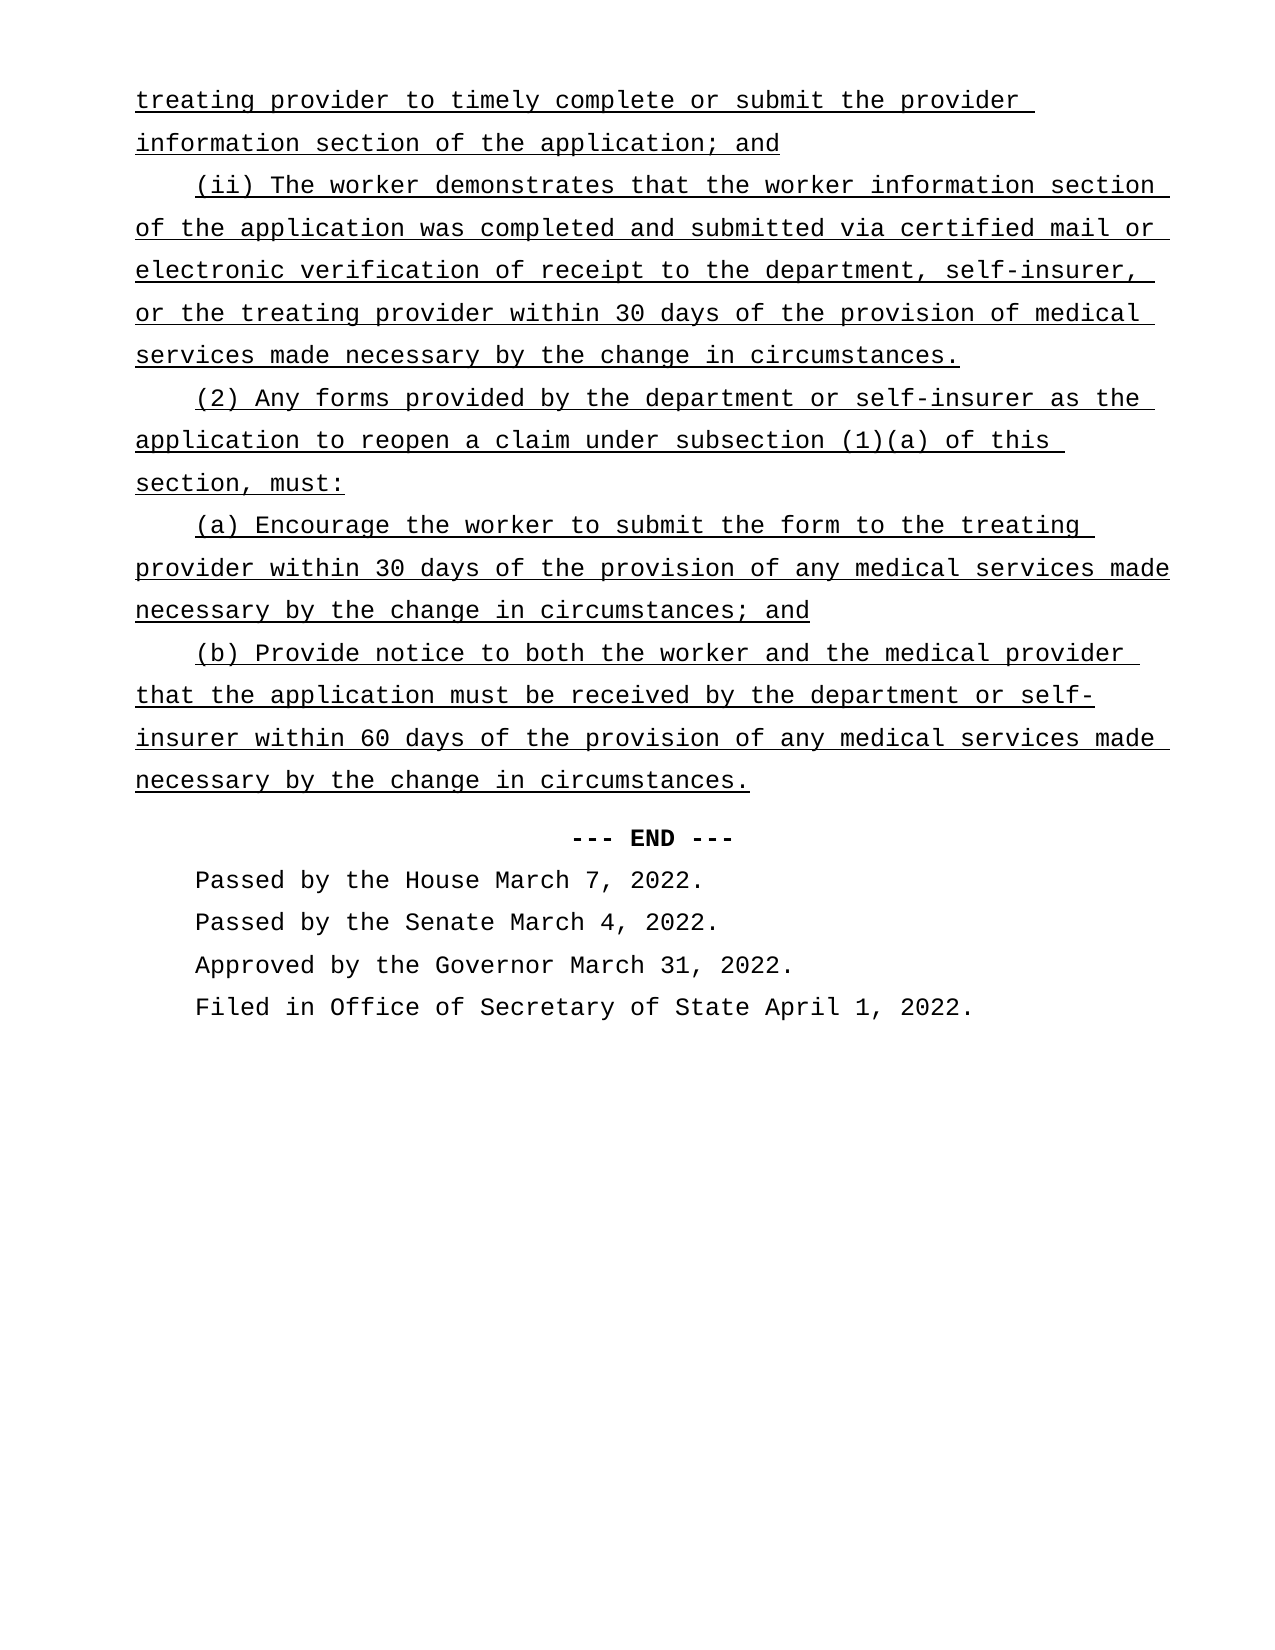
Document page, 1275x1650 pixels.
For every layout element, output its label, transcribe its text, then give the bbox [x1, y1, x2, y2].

text Passed by the House March 7, 2022. [135, 854, 1170, 897]
text (ii) The worker demonstrates that the worker information section of the application was completed and submitted via certified mail or electronic verification of receipt to the department, self-insurer, or the treating provider within 30 days of the provision of medical services made necessary by the change in circumstances. [135, 160, 1170, 239]
text (b) Provide notice to both the worker and the medical provider that the application must be received by the department or self-insurer within 60 days of the provision of any medical services made necessary by the change in circumstances. [135, 627, 1170, 749]
text --- END --- [135, 826, 1170, 854]
text (b) Provide notice to both the worker and the medical provider that the application must be received by the department or self-insurer within 60 days of the provision of any medical services made necessary by the change in circumstances. [135, 750, 1170, 797]
text (a) Encourage the worker to submit the form to the treating provider within 30 days of the provision of any medical services made necessary by the change in circumstances; and [135, 500, 1170, 579]
text Filed in Office of Secretary of State April 1, 2022. [135, 982, 1170, 1024]
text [135, 75, 1170, 160]
text (a) Encourage the worker to submit the form to the treating provider within 30 days of the provision of any medical services made necessary by the change in circumstances; and [135, 580, 1170, 627]
text Passed by the Senate March 4, 2022. [135, 897, 1170, 939]
text (ii) The worker demonstrates that the worker information section of the application was completed and submitted via certified mail or electronic verification of receipt to the department, self-insurer, or the treating provider within 30 days of the provision of medical services made necessary by the change in circumstances. [135, 240, 1170, 372]
text Approved by the Governor March 31, 2022. [135, 939, 1170, 982]
text (2) Any forms provided by the department or self-insurer as the application to reopen a claim under subsection (1)(a) of this section, must: [135, 372, 1170, 500]
